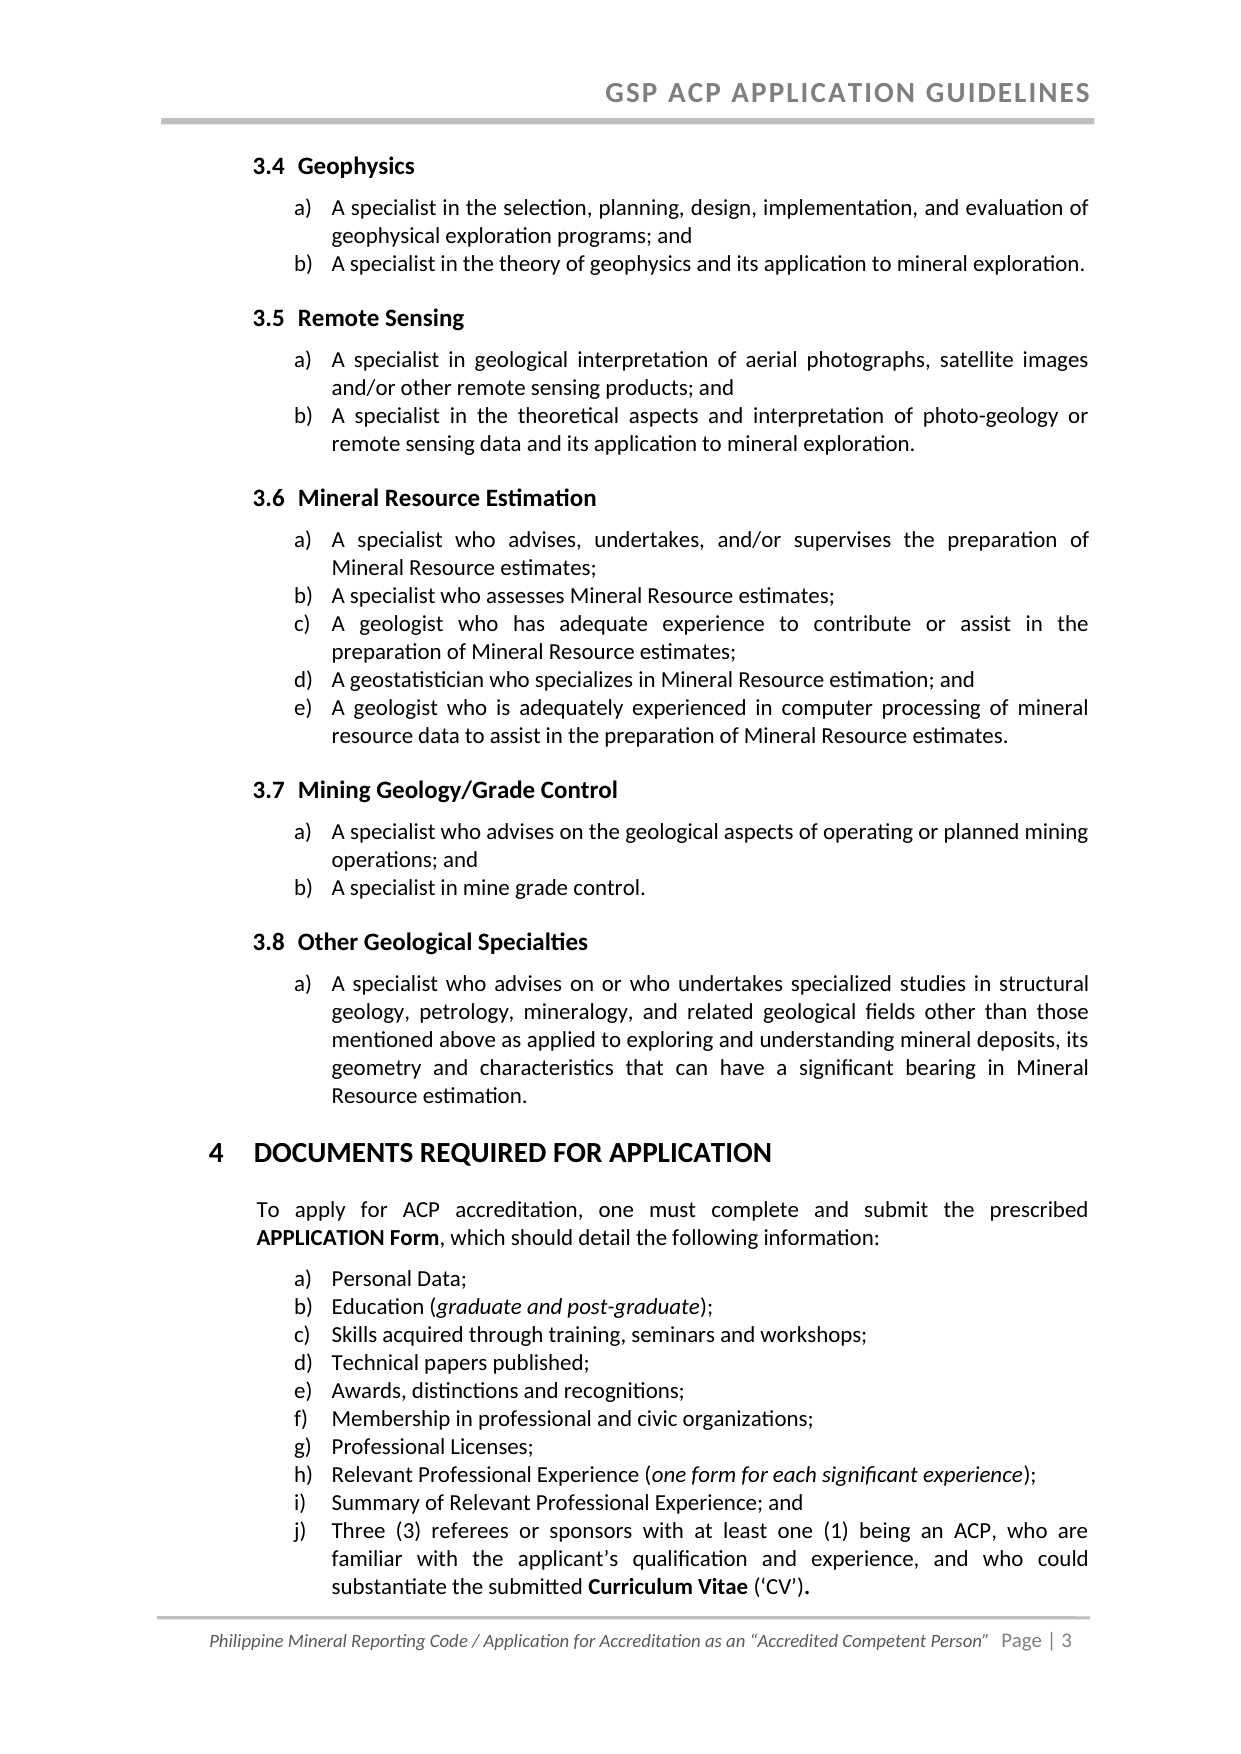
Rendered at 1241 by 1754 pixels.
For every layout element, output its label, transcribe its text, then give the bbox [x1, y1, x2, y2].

subtitle Geophysics [252, 150, 1090, 181]
list Relevant Professional Experience (one form for each significant experience); [294, 1460, 1090, 1488]
list Personal Data; [294, 1264, 1090, 1292]
list A specialist who advises on the geological aspects of operating or planned mining operations; and [294, 817, 1090, 873]
list Awards, distinctions and recognitions; [294, 1376, 1090, 1404]
list Professional Licenses; [294, 1432, 1090, 1460]
list A specialist in the theoretical aspects and interpretation of photo-geology or remote sensing data and its application to mineral exploration. [294, 401, 1090, 457]
list A geologist who has adequate experience to contribute or assist in the preparation of Mineral Resource estimates; [294, 609, 1090, 665]
list A geostatistician who specializes in Mineral Resource estimation; and [294, 665, 1090, 693]
list A geologist who is adequately experienced in computer processing of mineral resource data to assist in the preparation of Mineral Resource estimates. [294, 693, 1090, 749]
list Skills acquired through training, seminars and workshops; [294, 1320, 1090, 1348]
text To apply for ACP accreditation, one must complete and submit the prescribed APPLICATION Form, which should detail the following information: [256, 1195, 1090, 1251]
list Summary of Relevant Professional Experience; and [294, 1488, 1090, 1516]
list Three (3) referees or sponsors with at least one (1) being an ACP, who are familiar with the applicant’s qualification and experience, and who could substantiate the submitted Curriculum Vitae (‘CV’). [294, 1516, 1090, 1600]
subtitle Remote Sensing [252, 302, 1090, 333]
subtitle DOCUMENTS REQUIRED FOR APPLICATION [208, 1134, 1090, 1170]
subtitle Mining Geology/Grade Control [252, 774, 1090, 805]
list Education (graduate and post-graduate); [294, 1292, 1090, 1320]
list A specialist who advises on or who undertakes specialized studies in structural geology, petrology, mineralogy, and related geological fields other than those mentioned above as applied to exploring and understanding mineral deposits, its geometry and characteristics that can have a significant bearing in Mineral Resource estimation. [294, 969, 1090, 1109]
list A specialist who assesses Mineral Resource estimates; [294, 581, 1090, 609]
subtitle Mineral Resource Estimation [252, 482, 1090, 513]
subtitle Other Geological Specialties [252, 926, 1090, 957]
list A specialist in the selection, planning, design, implementation, and evaluation of geophysical exploration programs; and [294, 193, 1090, 249]
list A specialist in mine grade control. [294, 873, 1090, 901]
list Technical papers published; [294, 1348, 1090, 1376]
list A specialist in geological interpretation of aerial photographs, satellite images and/or other remote sensing products; and [294, 345, 1090, 401]
list A specialist in the theory of geophysics and its application to mineral exploration. [294, 249, 1090, 277]
list A specialist who advises, undertakes, and/or supervises the preparation of Mineral Resource estimates; [294, 525, 1090, 581]
list Membership in professional and civic organizations; [294, 1404, 1090, 1432]
